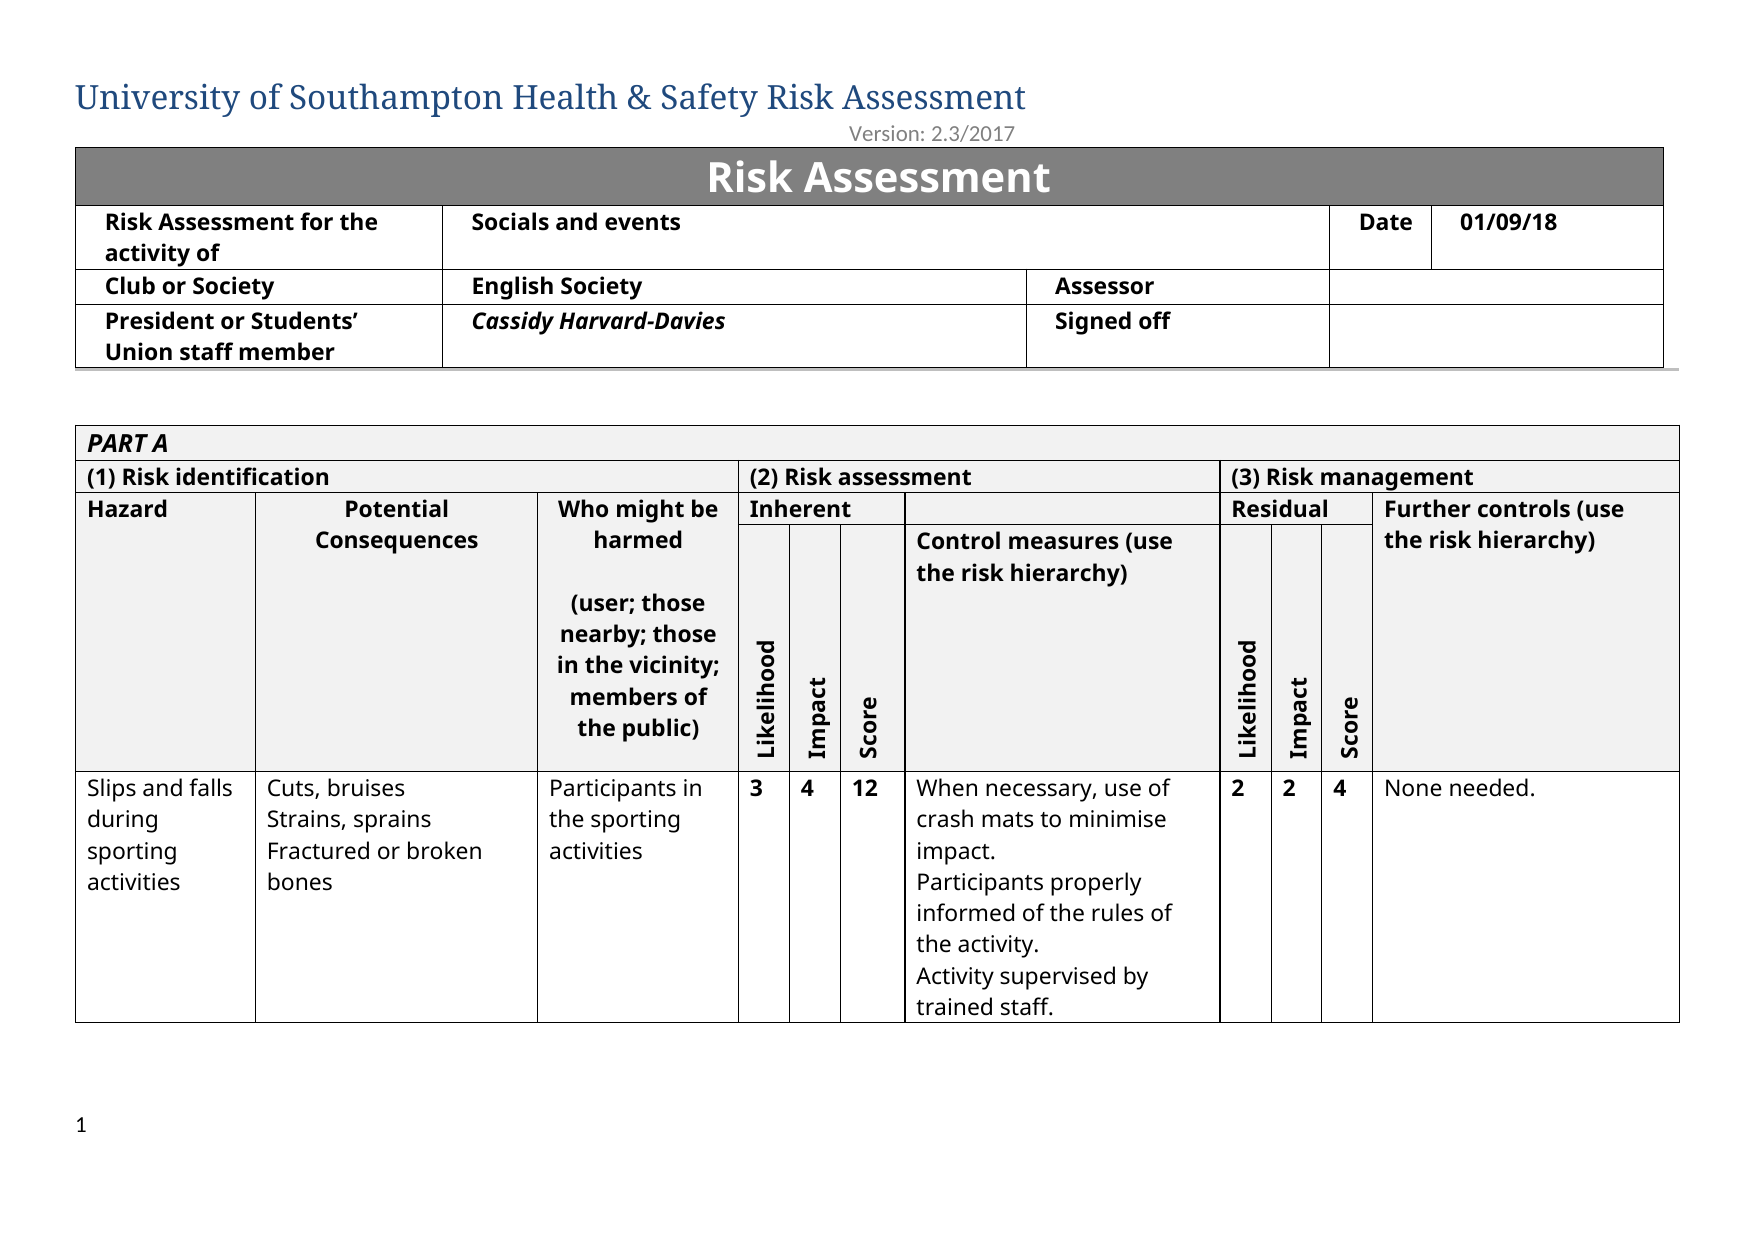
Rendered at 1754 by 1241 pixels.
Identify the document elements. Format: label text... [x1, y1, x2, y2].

table_cell Cassidy Harvard-Davies [443, 305, 1026, 367]
table_cell English Society [443, 270, 1026, 304]
table_cell 01/09/18 [1432, 206, 1663, 268]
table_cell Score [841, 525, 904, 771]
table_cell (3) Risk management [1221, 461, 1679, 492]
table_cell 12 [841, 772, 904, 1022]
table_cell 2 [1221, 772, 1271, 1022]
table_cell Date [1330, 206, 1431, 268]
table_cell None needed. [1373, 772, 1679, 1022]
table_cell Impact [1272, 525, 1321, 771]
table_cell Residual [1221, 493, 1372, 524]
table_cell 4 [790, 772, 840, 1022]
table_cell (1) Risk identification [76, 461, 738, 492]
table_cell Participants in the sporting activities [538, 772, 738, 1022]
table_cell Control measures (use the risk hierarchy) [906, 525, 1219, 771]
table_cell Risk Assessment for the activity of [76, 206, 442, 268]
table_cell Score [1322, 525, 1372, 771]
table_cell 2 [1272, 772, 1321, 1022]
table_cell Inherent [739, 493, 904, 524]
table_cell 3 [739, 772, 789, 1022]
table_cell Signed off [1027, 305, 1329, 367]
table_cell Impact [790, 525, 840, 771]
table_header PART A [76, 426, 1679, 460]
table_cell Likelihood [739, 525, 789, 771]
table_cell [1330, 305, 1663, 367]
table_cell Likelihood [1221, 525, 1271, 771]
table_cell Hazard [76, 493, 255, 771]
table_cell Slips and falls during sporting activities [76, 772, 255, 1022]
table_cell President or Students’ Union staff member [76, 305, 442, 367]
table_cell [906, 493, 1219, 524]
table_cell (2) Risk assessment [739, 461, 1219, 492]
table_cell [1330, 270, 1663, 304]
table_cell Who might be harmed (user; those nearby; those in the vicinity; members of the public) [538, 493, 738, 771]
table_cell Further controls (use the risk hierarchy) [1373, 493, 1679, 771]
table_cell When necessary, use of crash mats to minimise impact. Participants properly informed of the rules of the activity. Activity supervised by trained staff. [906, 772, 1219, 1022]
table_cell Club or Society [76, 270, 442, 304]
table_header Risk Assessment [76, 148, 1663, 205]
table_cell Assessor [1027, 270, 1329, 304]
table_cell Cuts, bruises Strains, sprains Fractured or broken bones [256, 772, 537, 1022]
table_cell 4 [1322, 772, 1372, 1022]
table_cell Socials and events [443, 206, 1329, 268]
table_cell Potential Consequences [256, 493, 537, 771]
